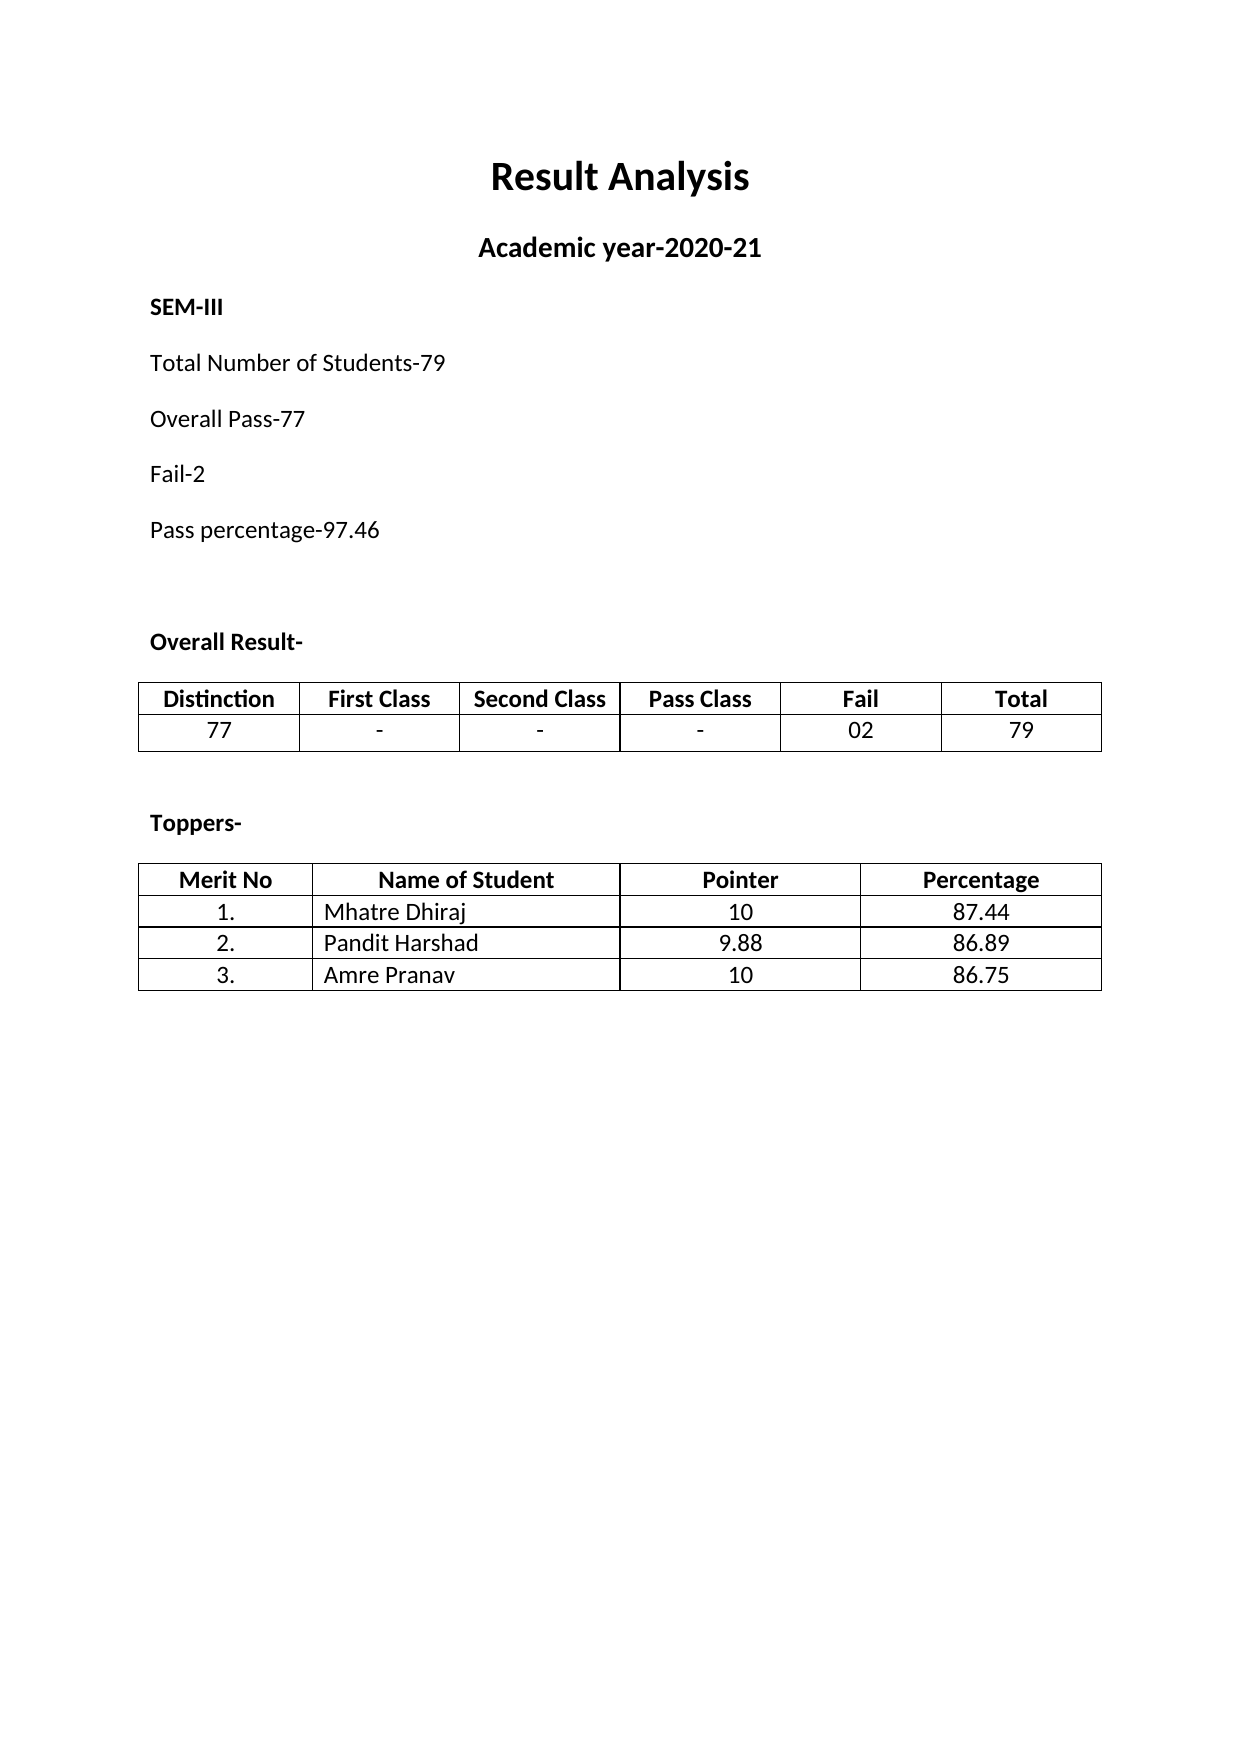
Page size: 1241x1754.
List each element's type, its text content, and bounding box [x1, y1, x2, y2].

table_header Percentage [861, 864, 1101, 895]
table_cell - [300, 715, 459, 751]
table_header Pass Class [621, 683, 780, 713]
table_cell Pandit Harshad [313, 928, 619, 958]
table_header Second Class [460, 683, 619, 713]
table_header First Class [300, 683, 459, 713]
table_cell 10 [621, 896, 860, 926]
table_cell 77 [139, 715, 299, 751]
table_cell 02 [781, 715, 941, 751]
table_cell 3. [139, 959, 312, 989]
table_cell 9.88 [621, 928, 860, 958]
text Overall Result- [150, 626, 1090, 657]
text Academic year-2020-21 [150, 229, 1090, 265]
text SEM-III [150, 291, 1090, 322]
table_cell - [460, 715, 619, 751]
table_cell 2. [139, 928, 312, 958]
text Total Number of Students-79 [150, 347, 1090, 377]
table_header Fail [781, 683, 941, 713]
table_cell 10 [621, 959, 860, 989]
text Fail-2 [150, 458, 1090, 489]
table_cell Amre Pranav [313, 959, 619, 989]
table_cell 86.89 [861, 928, 1101, 958]
table_header Distinction [139, 683, 299, 713]
table_header Pointer [621, 864, 860, 895]
table_header Total [942, 683, 1101, 713]
table_header Merit No [139, 864, 312, 895]
table_cell 87.44 [861, 896, 1101, 926]
table_cell 86.75 [861, 959, 1101, 989]
text Pass percentage-97.46 [150, 514, 1090, 545]
text Result Analysis [150, 150, 1090, 201]
table_cell Mhatre Dhiraj [313, 896, 619, 926]
table_cell 1. [139, 896, 312, 926]
table_header Name of Student [313, 864, 619, 895]
text Toppers- [150, 807, 1090, 838]
text Overall Pass-77 [150, 403, 1090, 433]
table_cell 79 [942, 715, 1101, 751]
table_cell - [621, 715, 780, 751]
